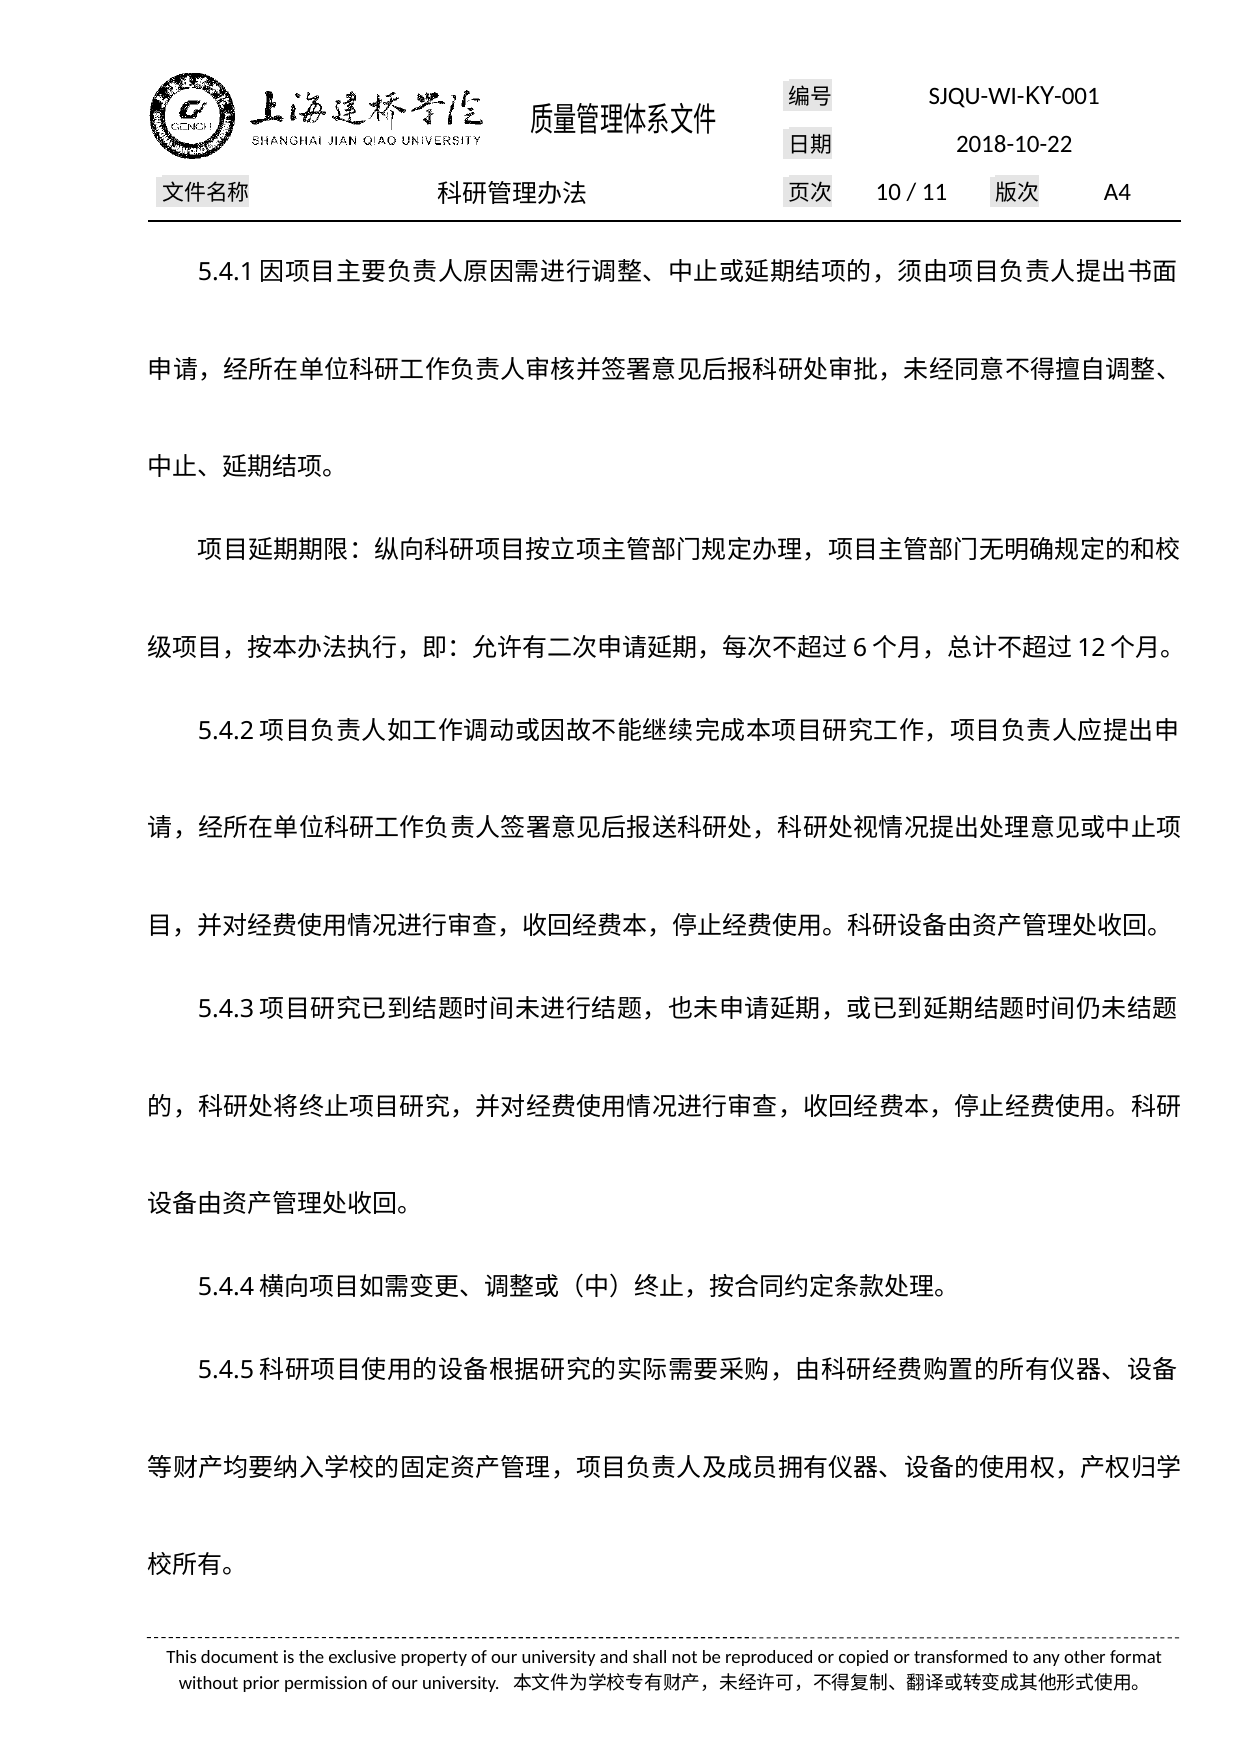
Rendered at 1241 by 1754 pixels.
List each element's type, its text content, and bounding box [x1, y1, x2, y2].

text 5.4.3项目研究已到结题时间未进行结题，也未申请延期，或已到延期结题时间仍未结题的，科研处将终止项目研究，并对经费使用情况进行审查，收回经费本，停止经费使用。科研设备由资产管理处收回。 [148, 974, 1181, 1234]
text 5.4.4横向项目如需变更、调整或（中）终止，按合同约定条款处理。 [148, 1252, 1181, 1317]
text 5.4.1因项目主要负责人原因需进行调整、中止或延期结项的，须由项目负责人提出书面申请，经所在单位科研工作负责人审核并签署意见后报科研处审批，未经同意不得擅自调整、中止、延期结项。 [148, 237, 1181, 497]
text 项目延期期限：纵向科研项目按立项主管部门规定办理，项目主管部门无明确规定的和校级项目，按本办法执行，即：允许有二次申请延期，每次不超过6个月，总计不超过12个月。 [148, 515, 1181, 678]
text 5.4.5科研项目使用的设备根据研究的实际需要采购，由科研经费购置的所有仪器、设备等财产均要纳入学校的固定资产管理，项目负责人及成员拥有仪器、设备的使用权，产权归学校所有。 [148, 1335, 1181, 1595]
text 5.4.2项目负责人如工作调动或因故不能继续完成本项目研究工作，项目负责人应提出申请，经所在单位科研工作负责人签署意见后报送科研处，科研处视情况提出处理意见或中止项目，并对经费使用情况进行审查，收回经费本，停止经费使用。科研设备由资产管理处收回。 [148, 696, 1181, 956]
